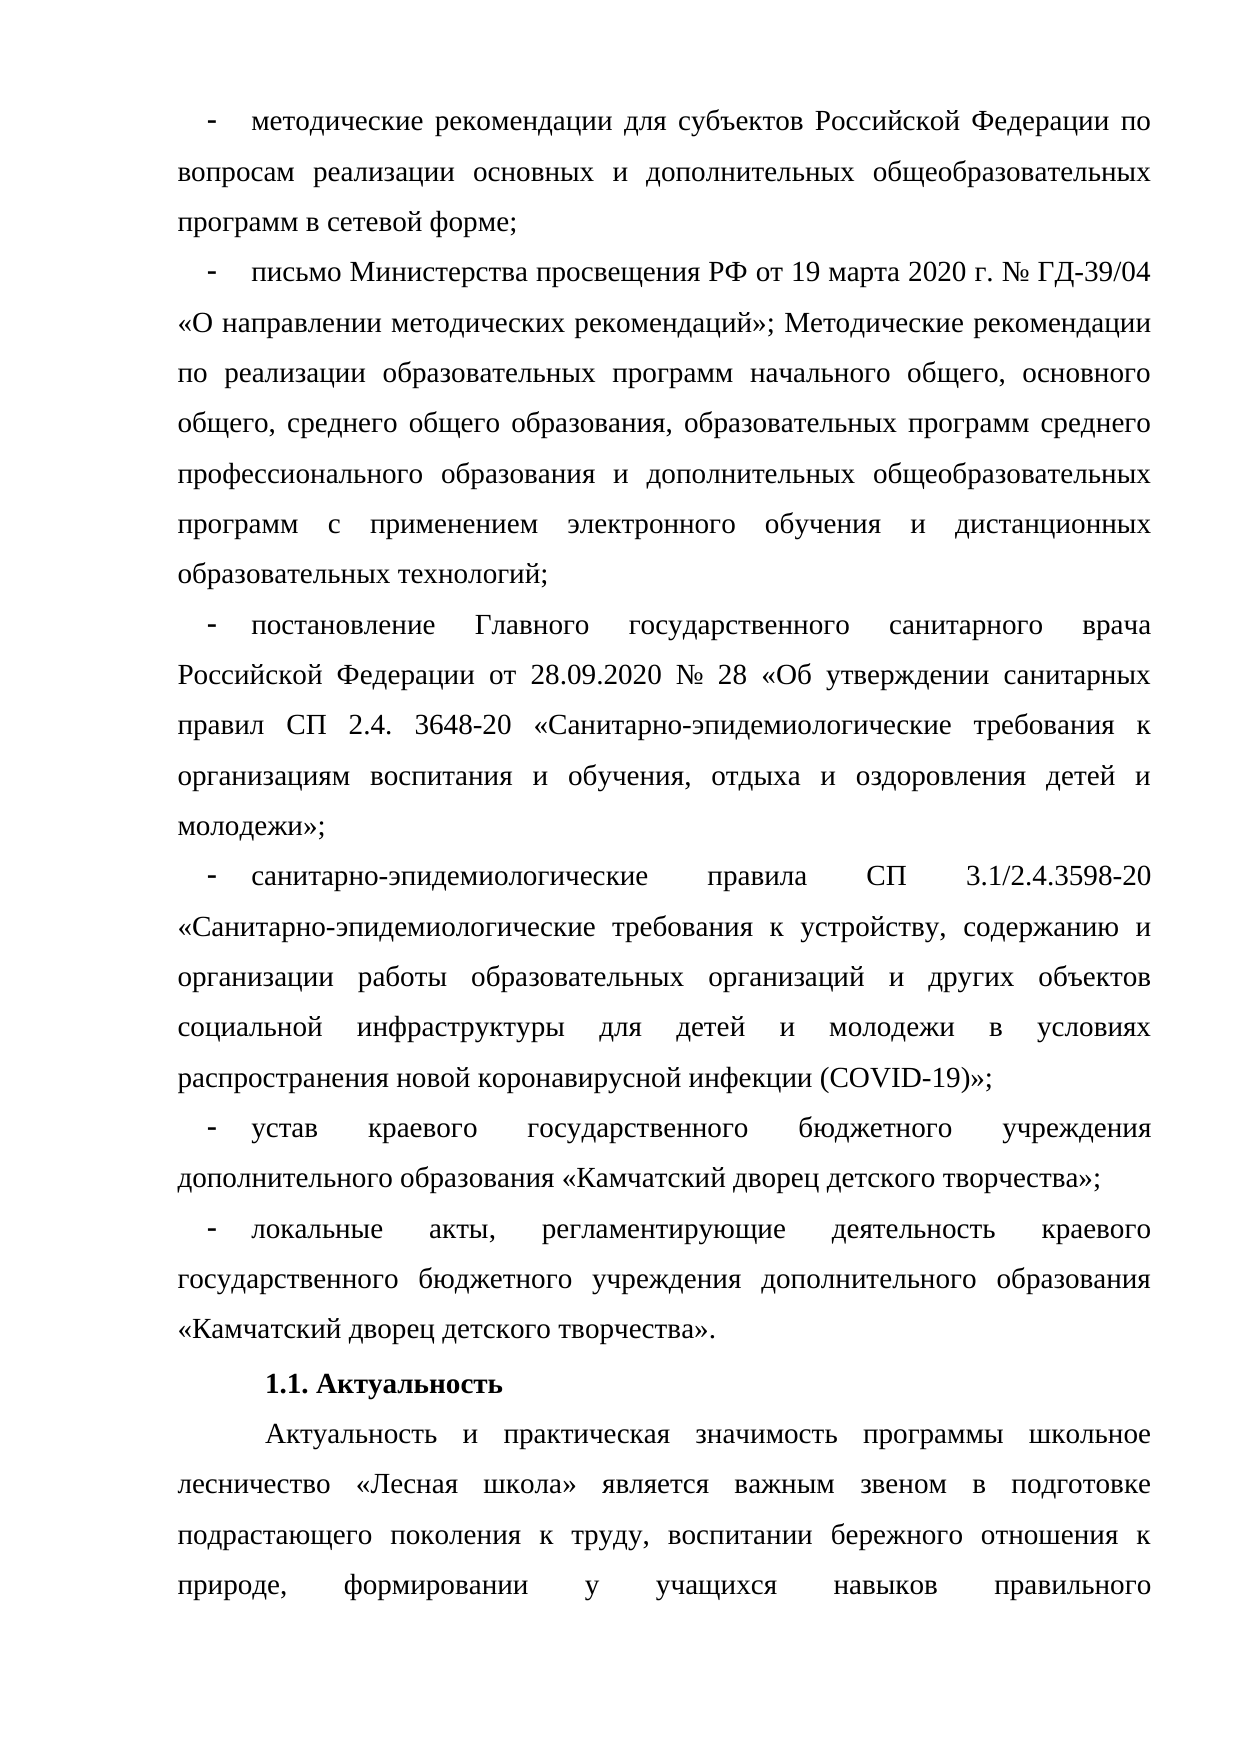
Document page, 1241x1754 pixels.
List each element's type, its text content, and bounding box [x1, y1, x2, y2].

list устав краевого государственного бюджетного учреждения дополнительного образования «Камчатский дворец детского творчества»; [177, 1110, 1152, 1194]
list санитарно-эпидемиологические правила СП 3.1/2.4.3598-20 «Санитарно-эпидемиологические требования к устройству, содержанию и организации работы образовательных организаций и других объектов социальной инфраструктуры для детей и молодежи в условиях распространения новой коронавирусной инфекции (COVID-19)»; [177, 858, 1152, 1093]
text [177, 1416, 1152, 1601]
subtitle 1.1. Актуальность [177, 1366, 1152, 1399]
list постановление Главного государственного санитарного врача Российской Федерации от 28.09.2020 № 28 «Об утверждении санитарных правил СП 2.4. 3648-20 «Санитарно-эпидемиологические требования к организациям воспитания и обучения, отдыха и оздоровления детей и молодежи»; [177, 607, 1152, 842]
list методические рекомендации для субъектов Российской Федерации по вопросам реализации основных и дополнительных общеобразовательных программ в сетевой форме; [177, 103, 1152, 238]
list локальные акты, регламентирующие деятельность краевого государственного бюджетного учреждения дополнительного образования «Камчатский дворец детского творчества». [177, 1211, 1152, 1345]
list письмо Министерства просвещения РФ от 19 марта 2020 г. № ГД-39/04 «О направлении методических рекомендаций»; Методические рекомендации по реализации образовательных программ начального общего, основного общего, среднего общего образования, образовательных программ среднего профессионального образования и дополнительных общеобразовательных программ с применением электронного обучения и дистанционных образовательных технологий; [177, 254, 1152, 590]
